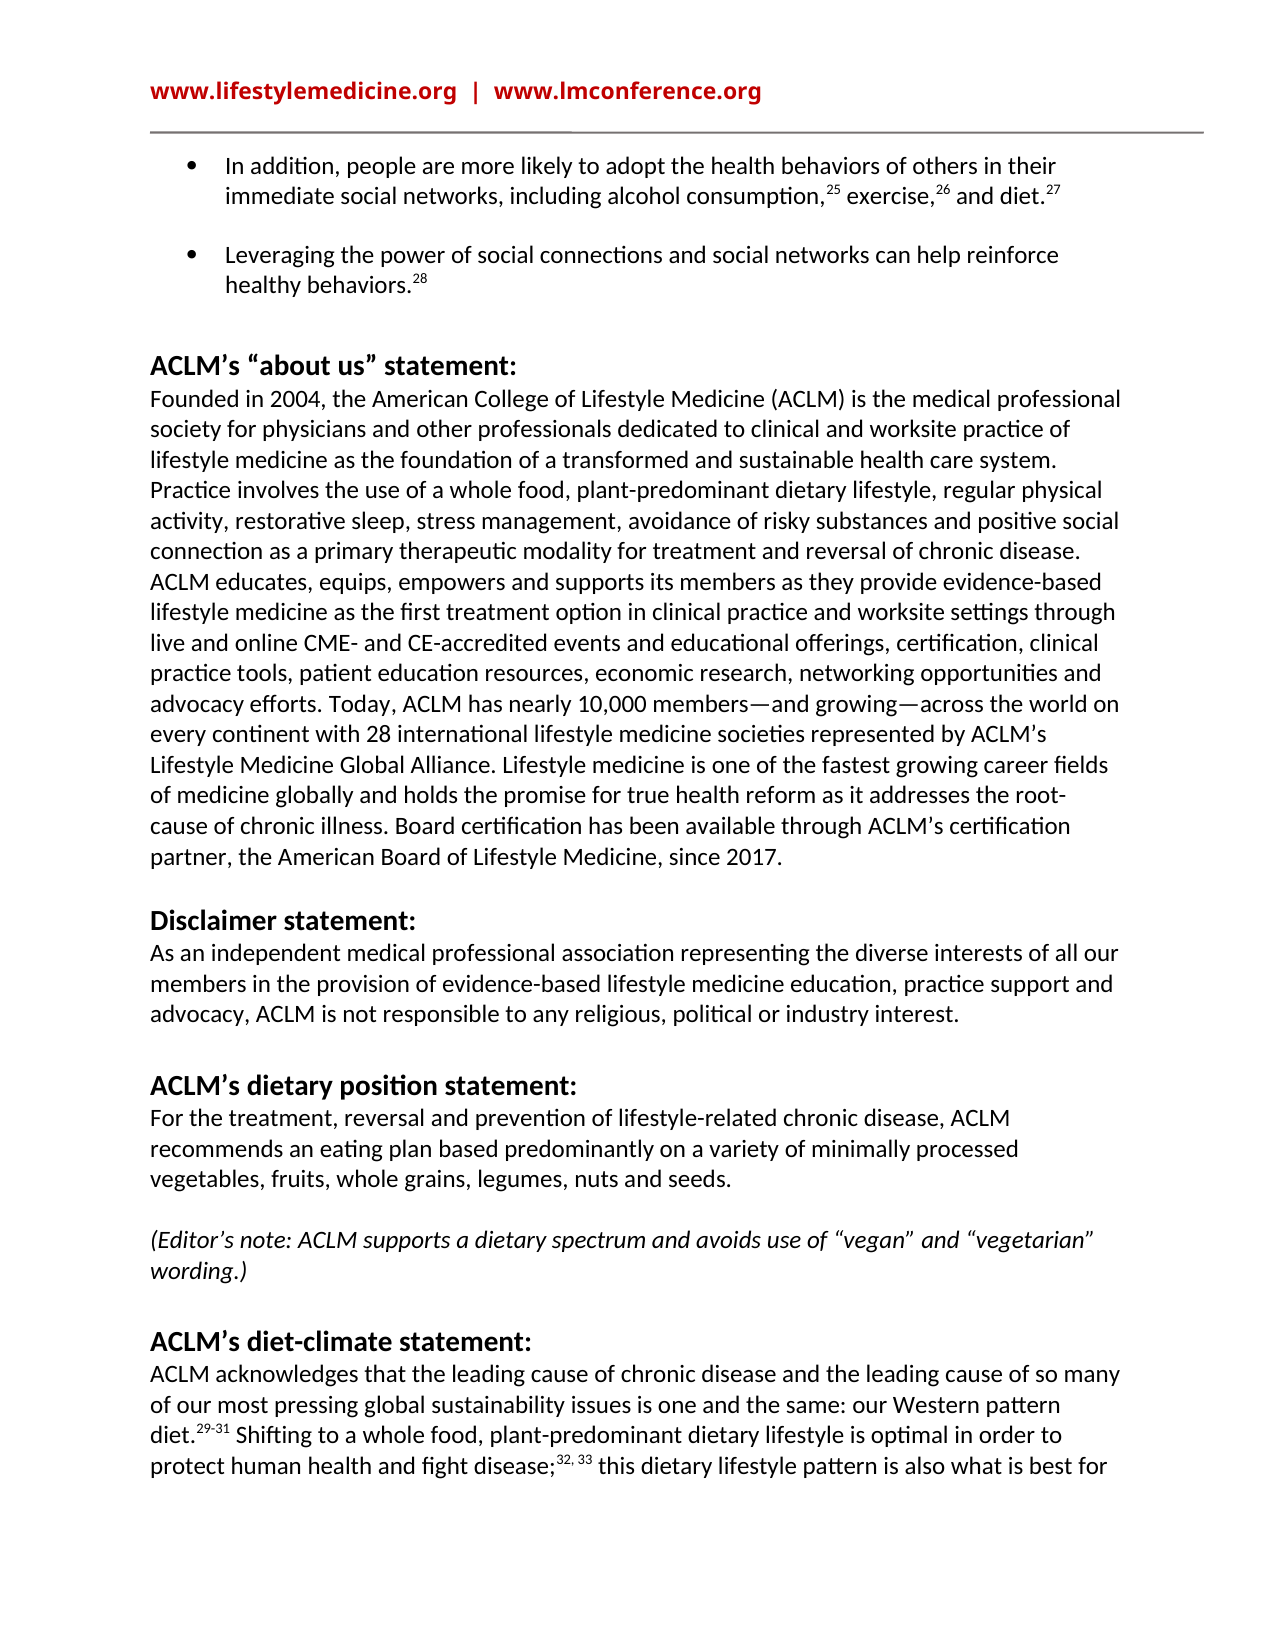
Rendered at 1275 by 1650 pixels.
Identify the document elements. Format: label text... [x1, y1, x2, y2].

text ACLM’s “about us” statement: Founded in 2004, the American College of Lifestyle Medicine (ACLM) is the medical professional society for physicians and other professionals dedicated to clinical and worksite practice of lifestyle medicine as the foundation of a transformed and sustainable health care system. Practice involves the use of a whole food, plant-predominant dietary lifestyle, regular physical activity, restorative sleep, stress management, avoidance of risky substances and positive social connection as a primary therapeutic modality for treatment and reversal of chronic disease. ACLM educates, equips, empowers and supports its members as they provide evidence-based lifestyle medicine as the first treatment option in clinical practice and worksite settings through live and online CME- and CE-accredited events and educational offerings, certification, clinical practice tools, patient education resources, economic research, networking opportunities and advocacy efforts. Today, ACLM has nearly 10,000 members—and growing—across the world on every continent with 28 international lifestyle medicine societies represented by ACLM’s Lifestyle Medicine Global Alliance. Lifestyle medicine is one of the fastest growing career fields of medicine globally and holds the promise for true health reform as it addresses the root-cause of chronic illness. Board certification has been available through ACLM’s certification partner, the American Board of Lifestyle Medicine, since 2017. [150, 317, 1125, 871]
list Leveraging the power of social connections and social networks can help reinforce healthy behaviors.28 [187, 239, 1125, 300]
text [150, 1323, 1125, 1481]
text Disclaimer statement: As an independent medical professional association representing the diverse interests of all our members in the provision of evidence-based lifestyle medicine education, practice support and advocacy, ACLM is not responsible to any religious, political or industry interest. [417, 902, 1125, 1029]
text ACLM’s dietary position statement: For the treatment, reversal and prevention of lifestyle-related chronic disease, ACLM recommends an eating plan based predominantly on a variety of minimally processed vegetables, fruits, whole grains, legumes, nuts and seeds. (Editor’s note: ACLM supports a dietary spectrum and avoids use of “vegan” and “vegetarian” wording.) [150, 1067, 1125, 1285]
list In addition, people are more likely to adopt the health behaviors of others in their immediate social networks, including alcohol consumption,25 exercise,26 and diet.27 [187, 150, 1125, 239]
